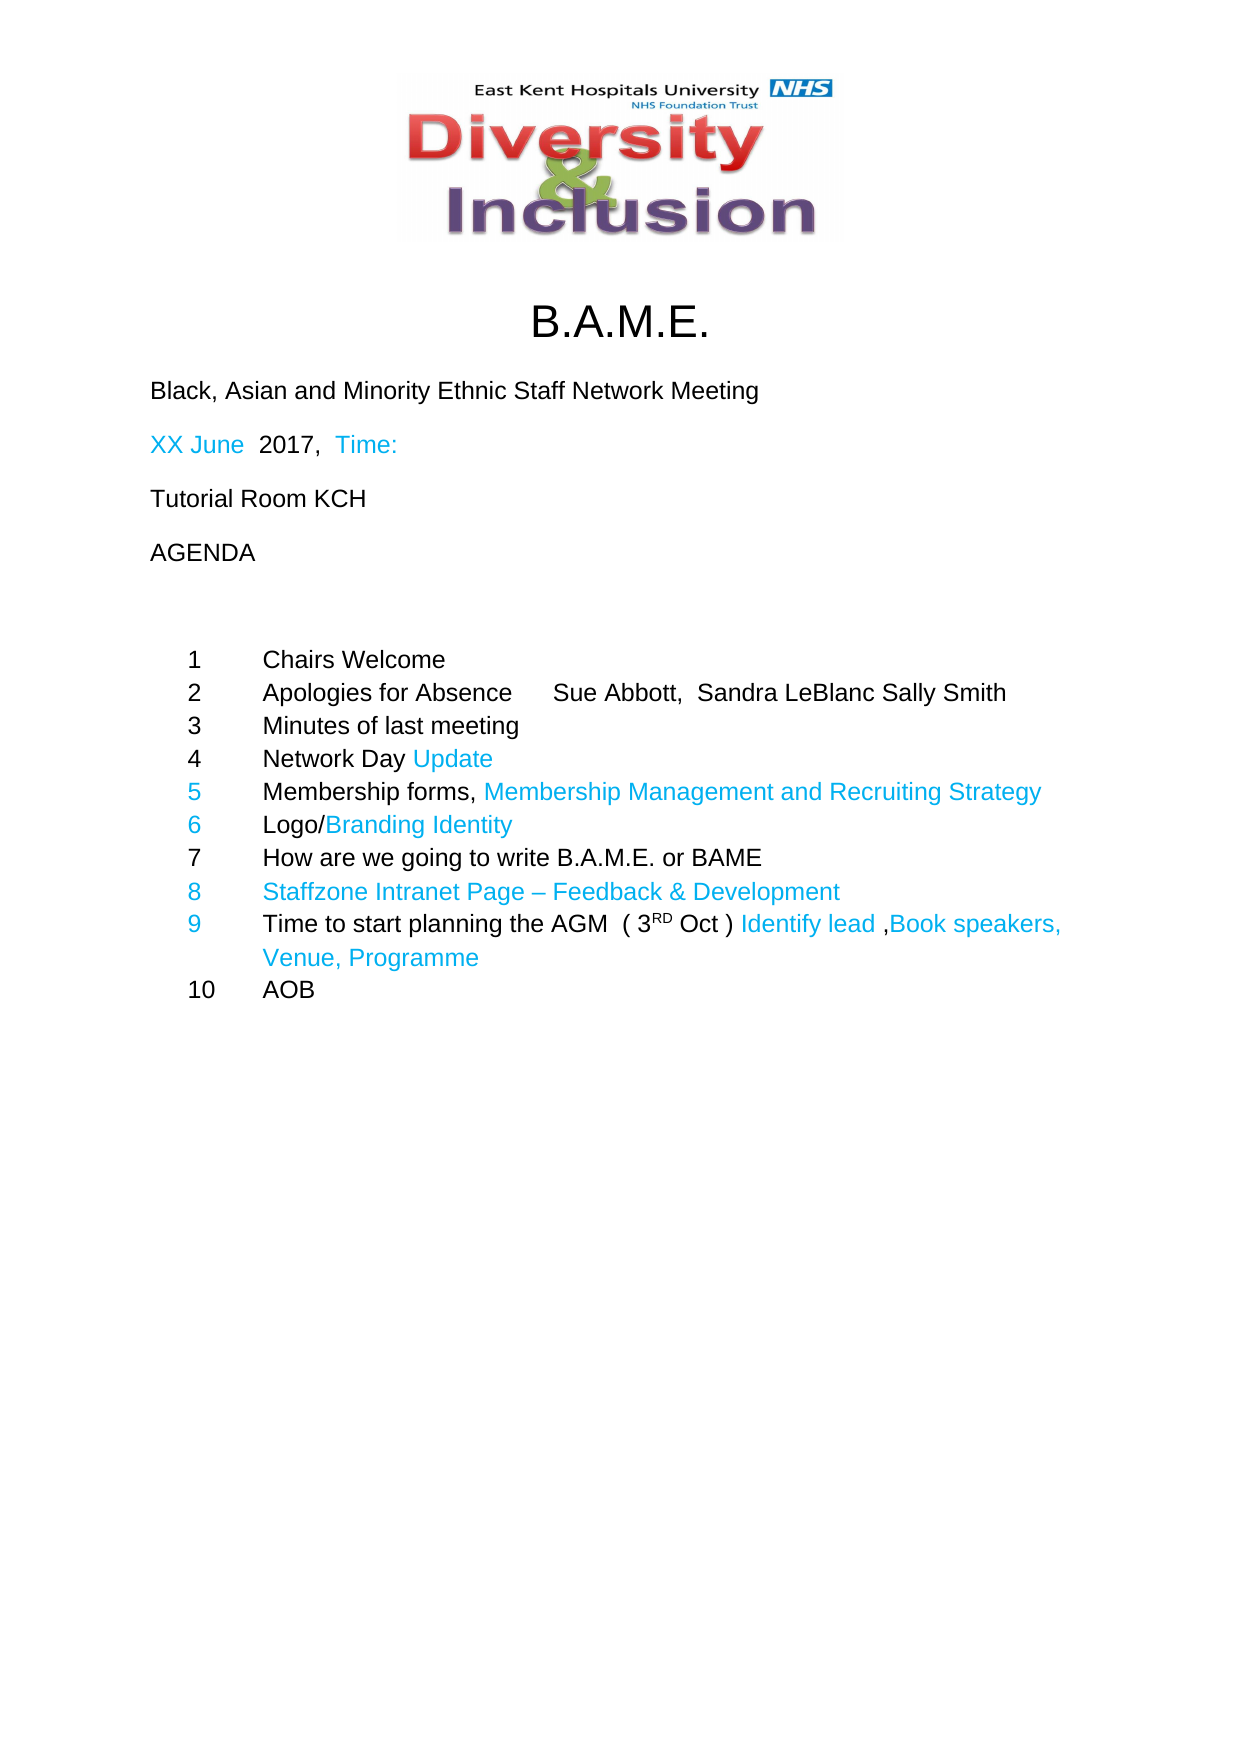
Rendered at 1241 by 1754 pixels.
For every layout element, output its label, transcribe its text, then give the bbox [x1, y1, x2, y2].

list Logo/Branding Identity [187, 810, 1090, 839]
list Staffzone Intranet Page – Feedback & Development [187, 876, 1090, 905]
list How are we going to write B.A.M.E. or BAME [187, 843, 1090, 872]
text Tutorial Room KCH [150, 484, 1090, 512]
picture [396, 73, 845, 242]
list Chairs Welcome [187, 645, 1090, 674]
text B.A.M.E. [150, 295, 1090, 347]
text XX June 2017, Time: [150, 430, 1090, 459]
list Minutes of last meeting [187, 711, 1090, 740]
list Network Day Update [187, 744, 1090, 773]
list AOB [187, 976, 1090, 1004]
list Time to start planning the AGM ( 3RD Oct ) Identify lead ,Book speakers, Venue, Programme [187, 909, 1090, 971]
list Membership forms, Membership Management and Recruiting Strategy [187, 777, 1090, 806]
list Apologies for Absence Sue Abbott, Sandra LeBlanc Sally Smith [187, 678, 1090, 707]
text AGENDA [150, 538, 1090, 566]
text Black, Asian and Minority Ethnic Staff Network Meeting [150, 376, 1090, 405]
